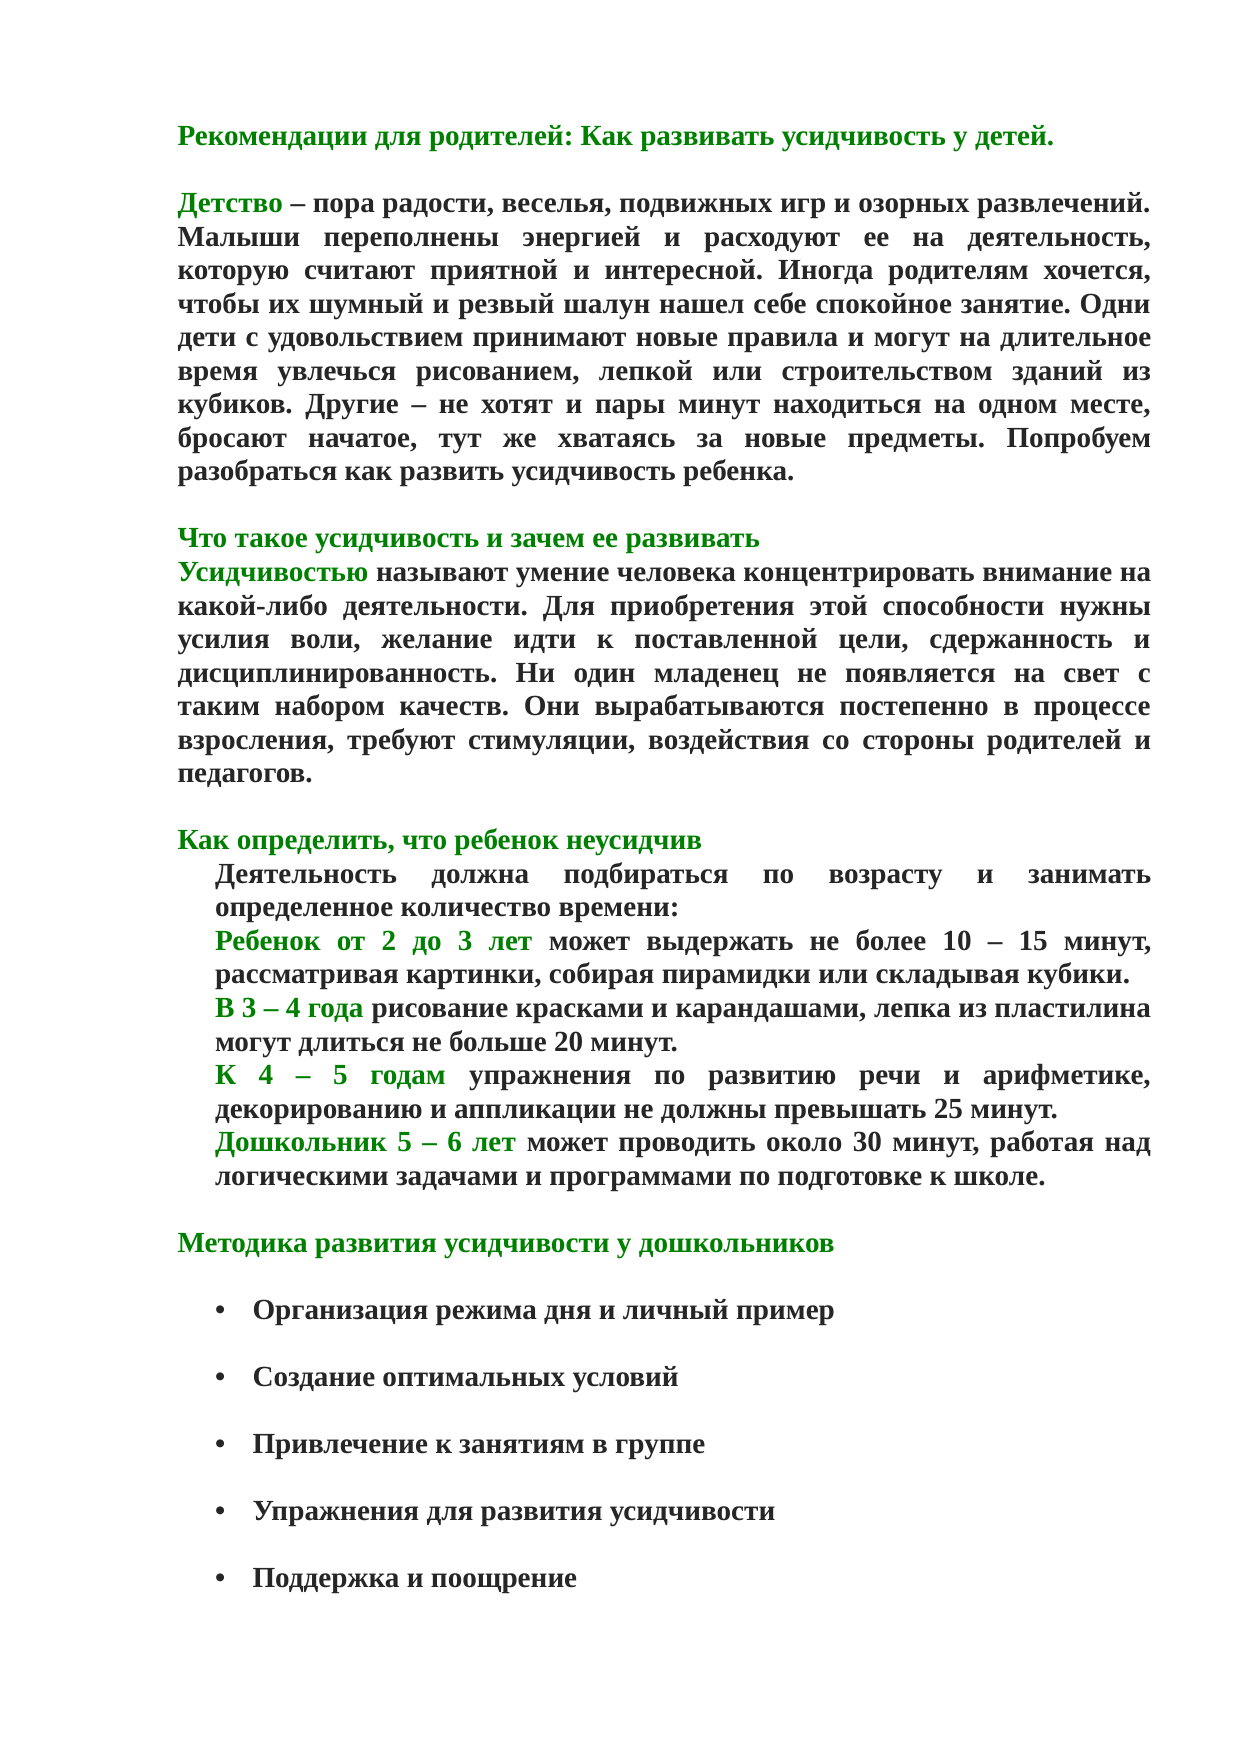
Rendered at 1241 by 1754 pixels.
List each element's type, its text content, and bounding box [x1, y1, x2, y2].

list Организация режима дня и личный пример [215, 1292, 1152, 1326]
text Что такое усидчивость и зачем ее развивать [177, 521, 1152, 554]
list Создание оптимальных условий [215, 1359, 1152, 1393]
list Привлечение к занятиям в группе [215, 1426, 1152, 1460]
text Детство – пора радости, веселья, подвижных игр и озорных развлечений. Малыши переполнены энергией и расходуют ее на деятельность, которую считают приятной и интересной. Иногда родителям хочется, чтобы их шумный и резвый шалун нашел себе спокойное занятие. Одни дети с удовольствием принимают новые правила и могут на длительное время увлечься рисованием, лепкой или строительством зданий из кубиков. Другие – не хотят и пары минут находиться на одном месте, бросают начатое, тут же хватаясь за новые предметы. Попробуем разобраться как развить усидчивость ребенка. [177, 185, 1152, 487]
text Рекомендации для родителей: Как развивать усидчивость у детей. [177, 118, 1152, 152]
list Упражнения для развития усидчивости [215, 1493, 1152, 1527]
text Ребенок от 2 до 3 лет может выдержать не более 10 – 15 минут, рассматривая картинки, собирая пирамидки или складывая кубики. [215, 923, 1152, 990]
text Деятельность должна подбираться по возрасту и занимать определенное количество времени: [215, 856, 1152, 923]
text Как определить, что ребенок неусидчив [177, 822, 1152, 856]
text Усидчивостью называют умение человека концентрировать внимание на какой-либо деятельности. Для приобретения этой способности нужны усилия воли, желание идти к поставленной цели, сдержанность и дисциплинированность. Ни один младенец не появляется на свет с таким набором качеств. Они вырабатываются постепенно в процессе взросления, требуют стимуляции, воздействия со стороны родителей и педагогов. [177, 554, 1152, 789]
text К 4 – 5 годам упражнения по развитию речи и арифметике, декорированию и аппликации не должны превышать 25 минут. [215, 1057, 1152, 1124]
text Методика развития усидчивости у дошкольников [177, 1225, 1152, 1258]
text В 3 – 4 года рисование красками и карандашами, лепка из пластилина могут длиться не больше 20 минут. [215, 990, 1152, 1057]
list Поддержка и поощрение [215, 1560, 1152, 1594]
text Дошкольник 5 – 6 лет может проводить около 30 минут, работая над логическими задачами и программами по подготовке к школе. [215, 1124, 1152, 1191]
